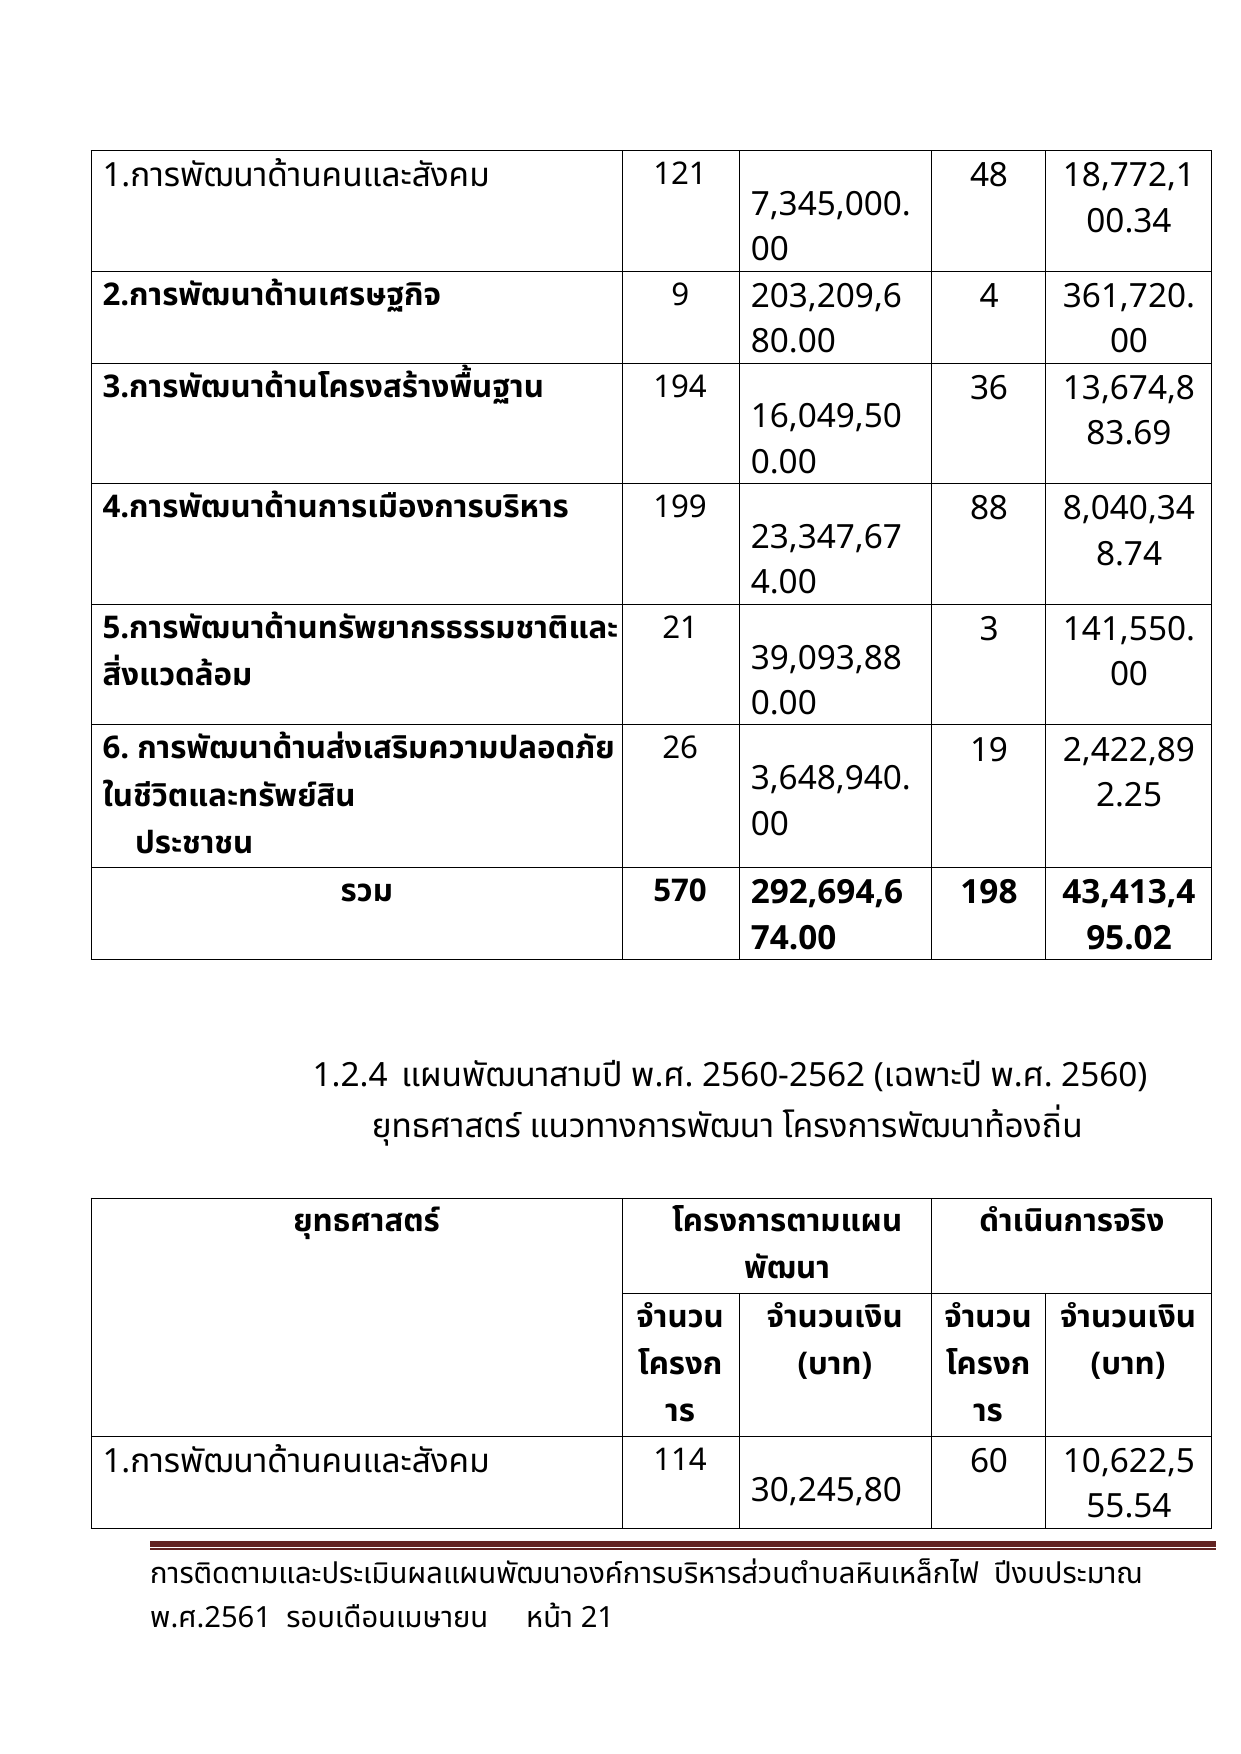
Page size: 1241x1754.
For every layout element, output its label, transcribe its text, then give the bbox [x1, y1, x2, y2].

table_cell 16,049,500.00 [740, 364, 931, 483]
table_header โครงการตามแผนพัฒนา [623, 1199, 931, 1293]
table_cell 7,345,000.00 [740, 151, 931, 271]
table_cell 13,674,883.69 [1046, 364, 1211, 483]
table_cell จำนวนโครงการ [932, 1294, 1045, 1436]
table_cell 194 [623, 364, 739, 483]
table_cell 3.การพัฒนาด้านโครงสร้างพื้นฐาน [92, 364, 622, 483]
table_cell 10,622,555.54 [1046, 1437, 1211, 1527]
table_cell 19 [932, 725, 1045, 867]
table_cell 6. การพัฒนาด้านส่งเสริมความปลอดภัยในชีวิตและทรัพย์สิน ประชาชน [92, 725, 622, 867]
table_cell 2.การพัฒนาด้านเศรษฐกิจ [92, 272, 622, 362]
table_cell 36 [932, 364, 1045, 483]
table_cell 26 [623, 725, 739, 867]
table_cell 203,209,680.00 [740, 272, 931, 362]
table_cell จำนวนเงิน (บาท) [740, 1294, 931, 1436]
table_cell 198 [932, 868, 1045, 959]
table_cell 2,422,892.25 [1046, 725, 1211, 867]
table_cell 361,720.00 [1046, 272, 1211, 362]
table_cell 4 [932, 272, 1045, 362]
table_cell จำนวนโครงการ [623, 1294, 739, 1436]
table_header ดำเนินการจริง [932, 1199, 1211, 1293]
table_cell 3 [932, 605, 1045, 724]
table_cell 199 [623, 484, 739, 604]
table_cell 21 [623, 605, 739, 724]
table_cell 4.การพัฒนาด้านการเมืองการบริหาร [92, 484, 622, 604]
table_cell 48 [932, 151, 1045, 271]
table_cell 292,694,674.00 [740, 868, 931, 959]
table_cell 141,550.00 [1046, 605, 1211, 724]
table_cell 18,772,100.34 [1046, 151, 1211, 271]
table_cell 121 [623, 151, 739, 271]
table_cell จำนวนเงิน (บาท) [1046, 1294, 1211, 1436]
table_header ยุทธศาสตร์ [92, 1199, 622, 1436]
table_cell 30,245,800.00 [740, 1437, 931, 1527]
table_cell 5.การพัฒนาด้านทรัพยากรธรรมชาติและสิ่งแวดล้อม [92, 605, 622, 724]
table_cell 3,648,940.00 [740, 725, 931, 867]
table_cell 60 [932, 1437, 1045, 1527]
table_cell 39,093,880.00 [740, 605, 931, 724]
table_cell 43,413,495.02 [1046, 868, 1211, 959]
table_cell 1.การพัฒนาด้านคนและสังคม [92, 151, 622, 271]
text 1.2.4 แผนพัฒนาสามปี พ.ศ. 2560-2562 (เฉพาะปี พ.ศ. 2560) [150, 1051, 1157, 1102]
text ยุทธศาสตร์ แนวทางการพัฒนา โครงการพัฒนาท้องถิ่น [150, 1102, 1157, 1152]
table_cell 23,347,674.00 [740, 484, 931, 604]
table_cell รวม [92, 868, 622, 959]
table_cell 114 [623, 1437, 739, 1527]
table_cell 8,040,348.74 [1046, 484, 1211, 604]
table_cell 88 [932, 484, 1045, 604]
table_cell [92, 1437, 622, 1527]
table_cell 9 [623, 272, 739, 362]
table_cell 570 [623, 868, 739, 959]
